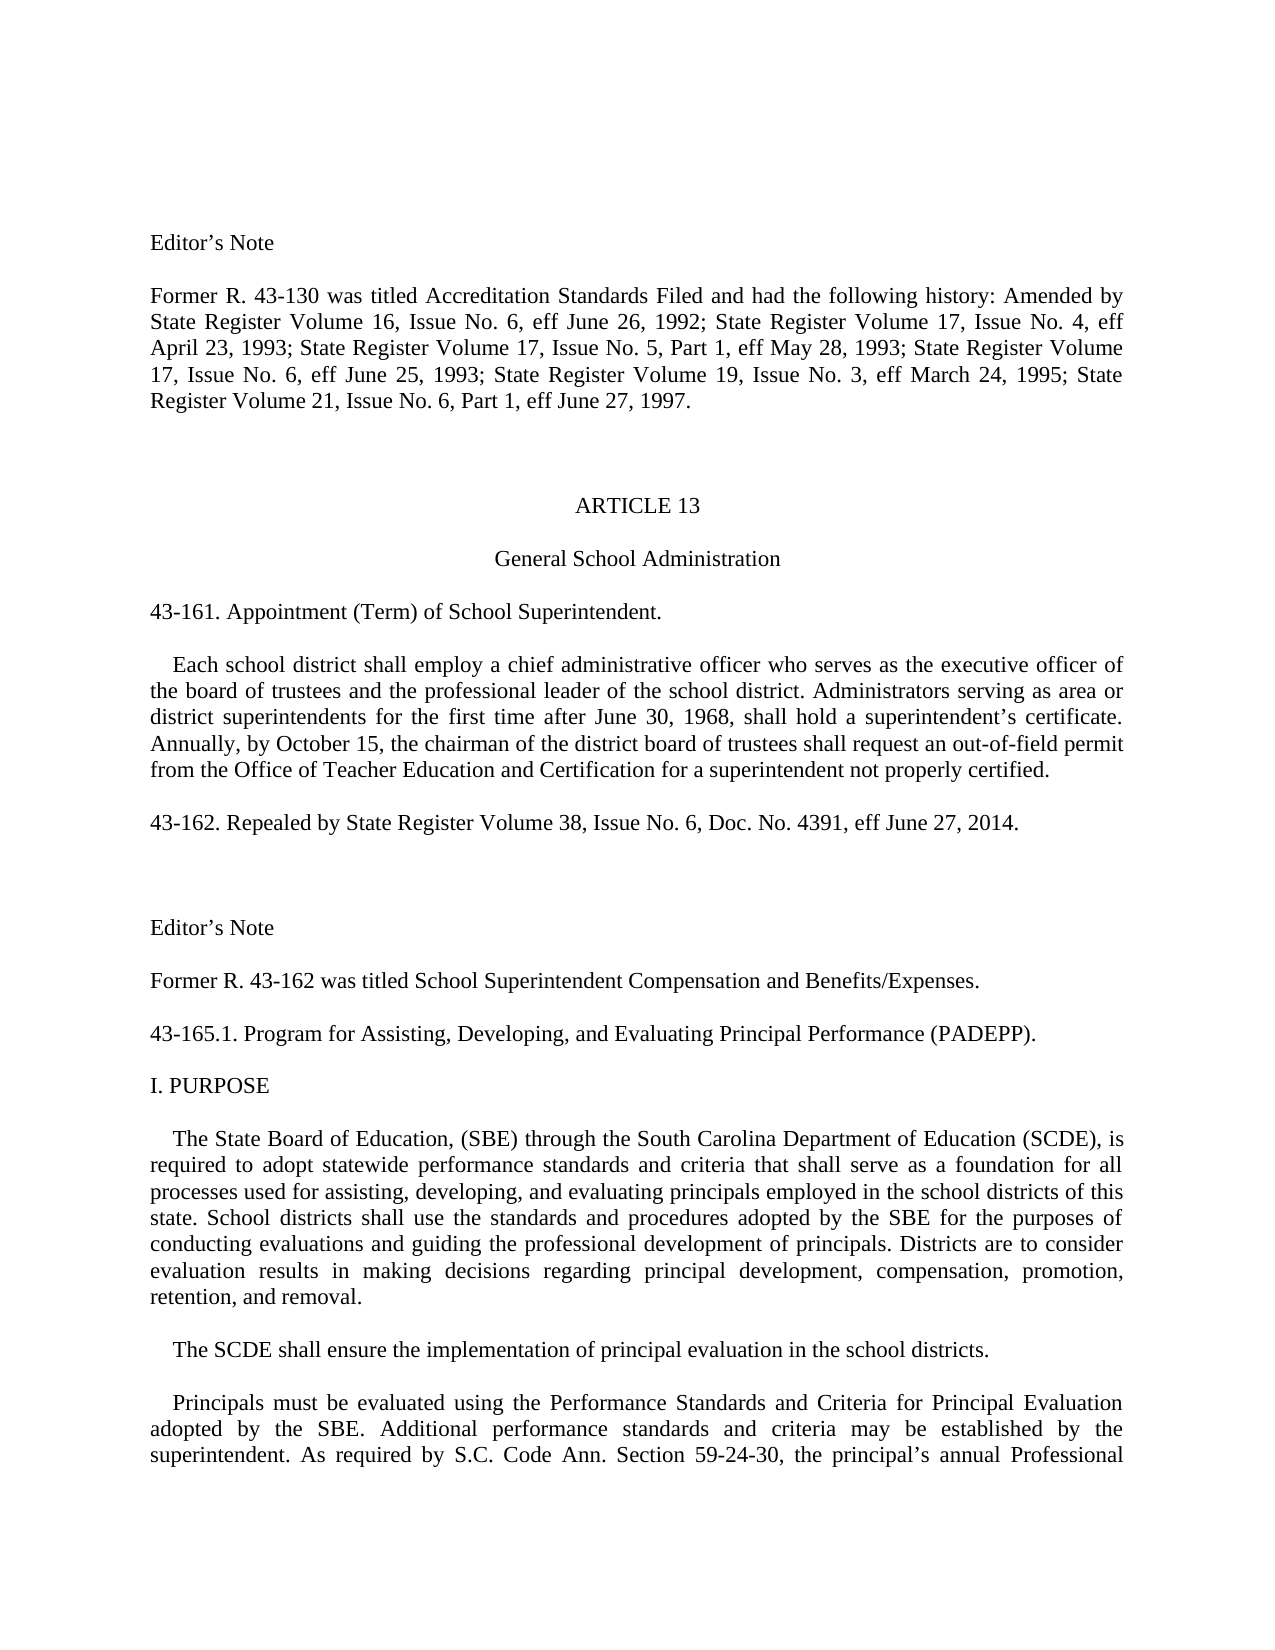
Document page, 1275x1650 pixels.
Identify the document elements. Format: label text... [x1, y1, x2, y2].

text 43-162. Repealed by State Register Volume 38, Issue No. 6, Doc. No. 4391, eff June 27, 2014. [150, 809, 1125, 835]
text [150, 1389, 1125, 1468]
text ARTICLE 13 [150, 493, 1125, 519]
text Each school district shall employ a chief administrative officer who serves as the executive officer of the board of trustees and the professional leader of the school district. Administrators serving as area or district superintendents for the first time after June 30, 1968, shall hold a superintendent’s certificate. Annually, by October 15, the chairman of the district board of trustees shall request an out-of-field permit from the Office of Teacher Education and Certification for a superintendent not properly certified. [150, 651, 1125, 782]
text I. PURPOSE [150, 1072, 1125, 1099]
text Editor’s Note [150, 914, 1125, 941]
text The SCDE shall ensure the implementation of principal evaluation in the school districts. [150, 1336, 1125, 1362]
text Former R. 43-130 was titled Accreditation Standards Filed and had the following history: Amended by State Register Volume 16, Issue No. 6, eff June 26, 1992; State Register Volume 17, Issue No. 4, eff April 23, 1993; State Register Volume 17, Issue No. 5, Part 1, eff May 28, 1993; State Register Volume 17, Issue No. 6, eff June 25, 1993; State Register Volume 19, Issue No. 3, eff March 24, 1995; State Register Volume 21, Issue No. 6, Part 1, eff June 27, 1997. [150, 282, 1125, 413]
text 43-165.1. Program for Assisting, Developing, and Evaluating Principal Performance (PADEPP). [150, 1020, 1125, 1046]
text Editor’s Note [150, 229, 1125, 255]
text The State Board of Education, (SBE) through the South Carolina Department of Education (SCDE), is required to adopt statewide performance standards and criteria that shall serve as a foundation for all processes used for assisting, developing, and evaluating principals employed in the school districts of this state. School districts shall use the standards and procedures adopted by the SBE for the purposes of conducting evaluations and guiding the professional development of principals. Districts are to consider evaluation results in making decisions regarding principal development, compensation, promotion, retention, and removal. [150, 1125, 1125, 1309]
text 43-161. Appointment (Term) of School Superintendent. [150, 598, 1125, 624]
text General School Administration [150, 545, 1125, 572]
text Former R. 43-162 was titled School Superintendent Compensation and Benefits/Expenses. [150, 967, 1125, 993]
